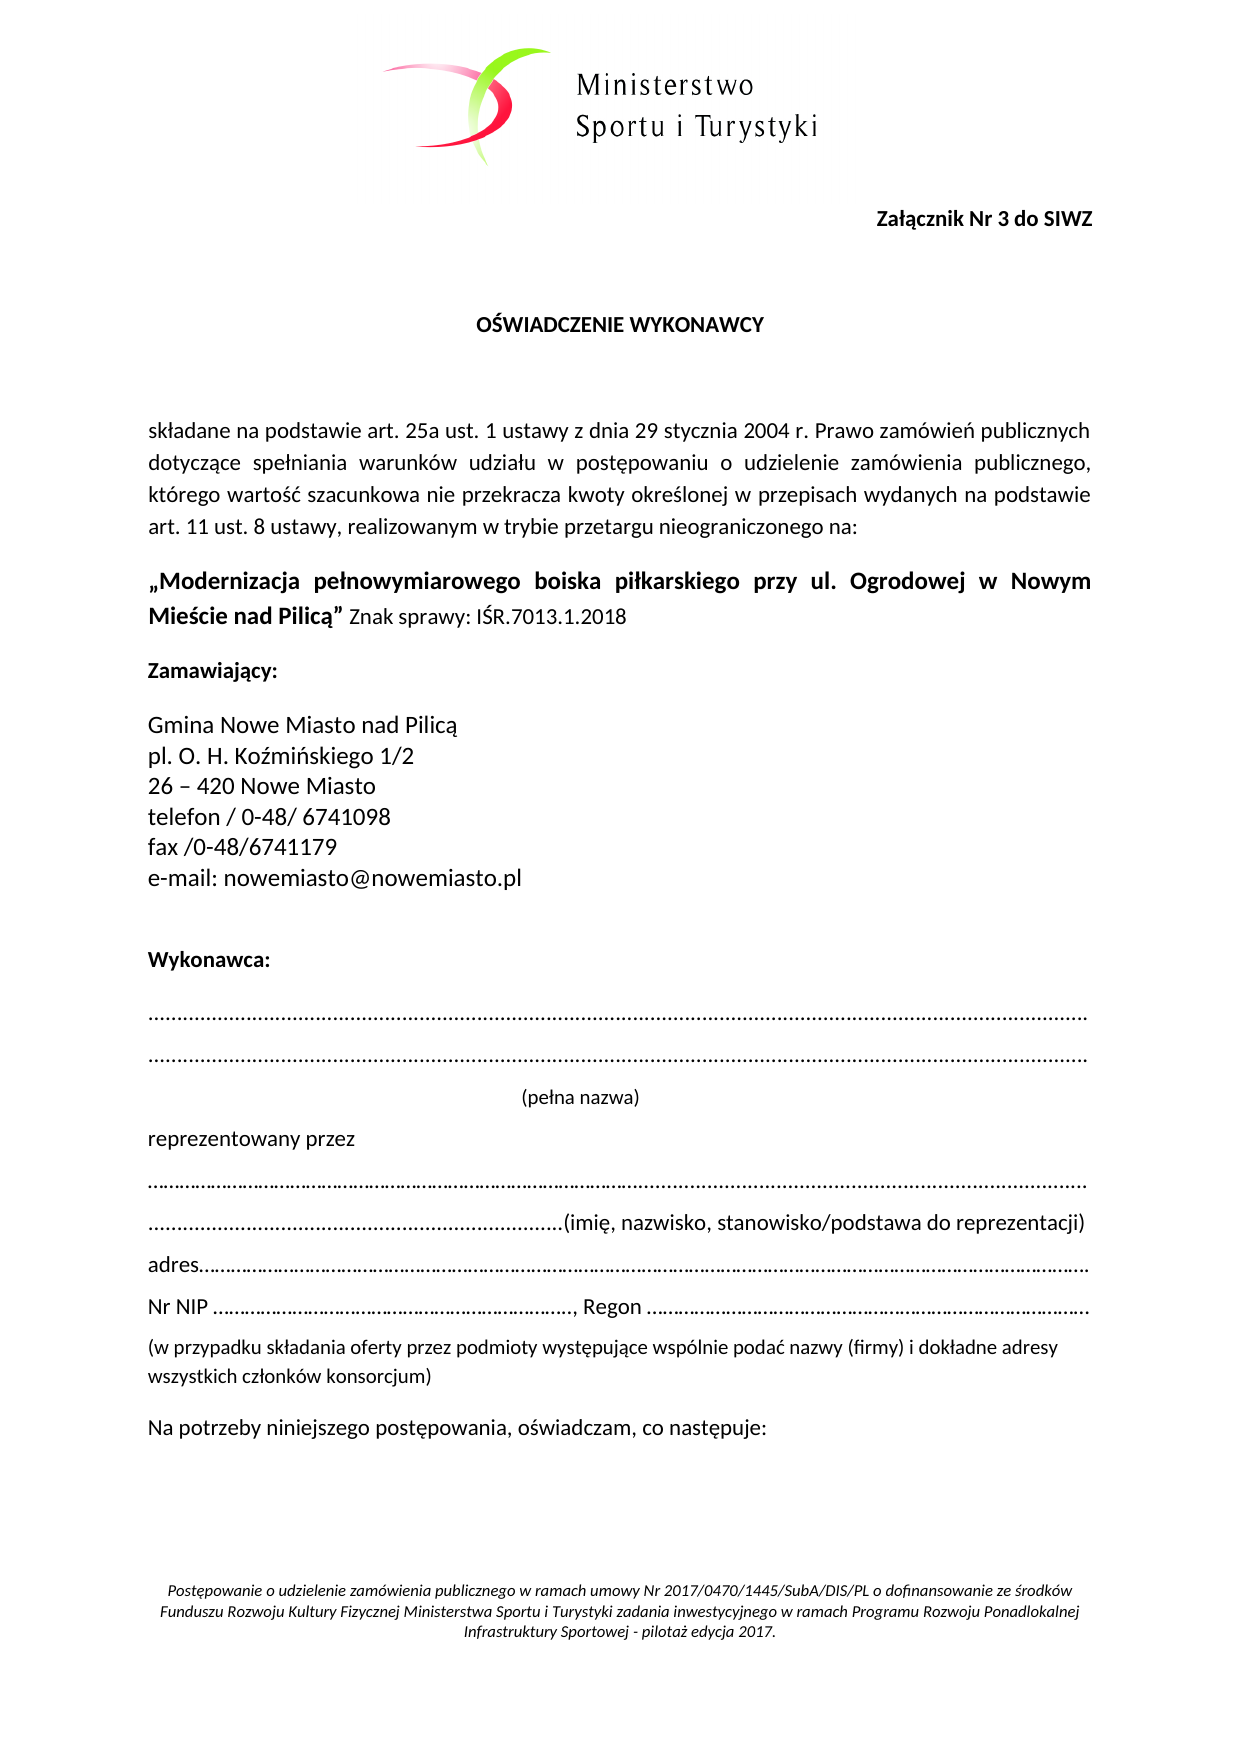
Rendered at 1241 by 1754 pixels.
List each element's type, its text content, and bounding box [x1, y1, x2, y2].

text Na potrzeby niniejszego postępowania, oświadczam, co następuje: [148, 1413, 1093, 1442]
text ...................................................................................................................................................................................................................................................................................................................................... (pełna nazwa) [148, 998, 1093, 1111]
text Zamawiający: [148, 656, 1093, 684]
text OŚWIADCZENIE WYKONAWCY [148, 310, 1093, 338]
text 26 – 420 Nowe Miasto [148, 770, 1093, 801]
text Gmina Nowe Miasto nad Pilicą [148, 709, 1093, 740]
text telefon / 0-48/ 6741098 [148, 801, 1093, 831]
text reprezentowany przez …………………………………………………………………………………......................................................................................................................................................(imię, nazwisko, stanowisko/podstawa do reprezentacji) [148, 1124, 1093, 1236]
text fax /0-48/6741179 [148, 831, 1093, 862]
text składane na podstawie art. 25a ust. 1 ustawy z dnia 29 stycznia 2004 r. Prawo zamówień publicznych dotyczące spełniania warunków udziału w postępowaniu o udzielenie zamówienia publicznego, którego wartość szacunkowa nie przekracza kwoty określonej w przepisach wydanych na podstawie art. 11 ust. 8 ustawy, realizowanym w trybie przetargu nieograniczonego na: [148, 416, 1093, 541]
text Wykonawca: [148, 946, 1093, 973]
text „Modernizacja pełnowymiarowego boiska piłkarskiego przy ul. Ogrodowej w Nowym Mieście nad Pilicą” Znak sprawy: IŚR.7013.1.2018 [148, 566, 1093, 631]
picture [349, 14, 864, 204]
text (w przypadku składania oferty przez podmioty występujące wspólnie podać nazwy (firmy) i dokładne adresy wszystkich członków konsorcjum) [148, 1334, 1093, 1389]
text e-mail: nowemiasto@nowemiasto.pl [148, 862, 1093, 892]
text pl. O. H. Koźmińskiego 1/2 [148, 740, 1093, 770]
text Załącznik Nr 3 do SIWZ [148, 204, 1093, 232]
text adres……………………………………………………………………………………………………………………………………………………. Nr NIP ………………………………………………………….., Regon ………………………………………………………………………… [148, 1250, 1093, 1320]
